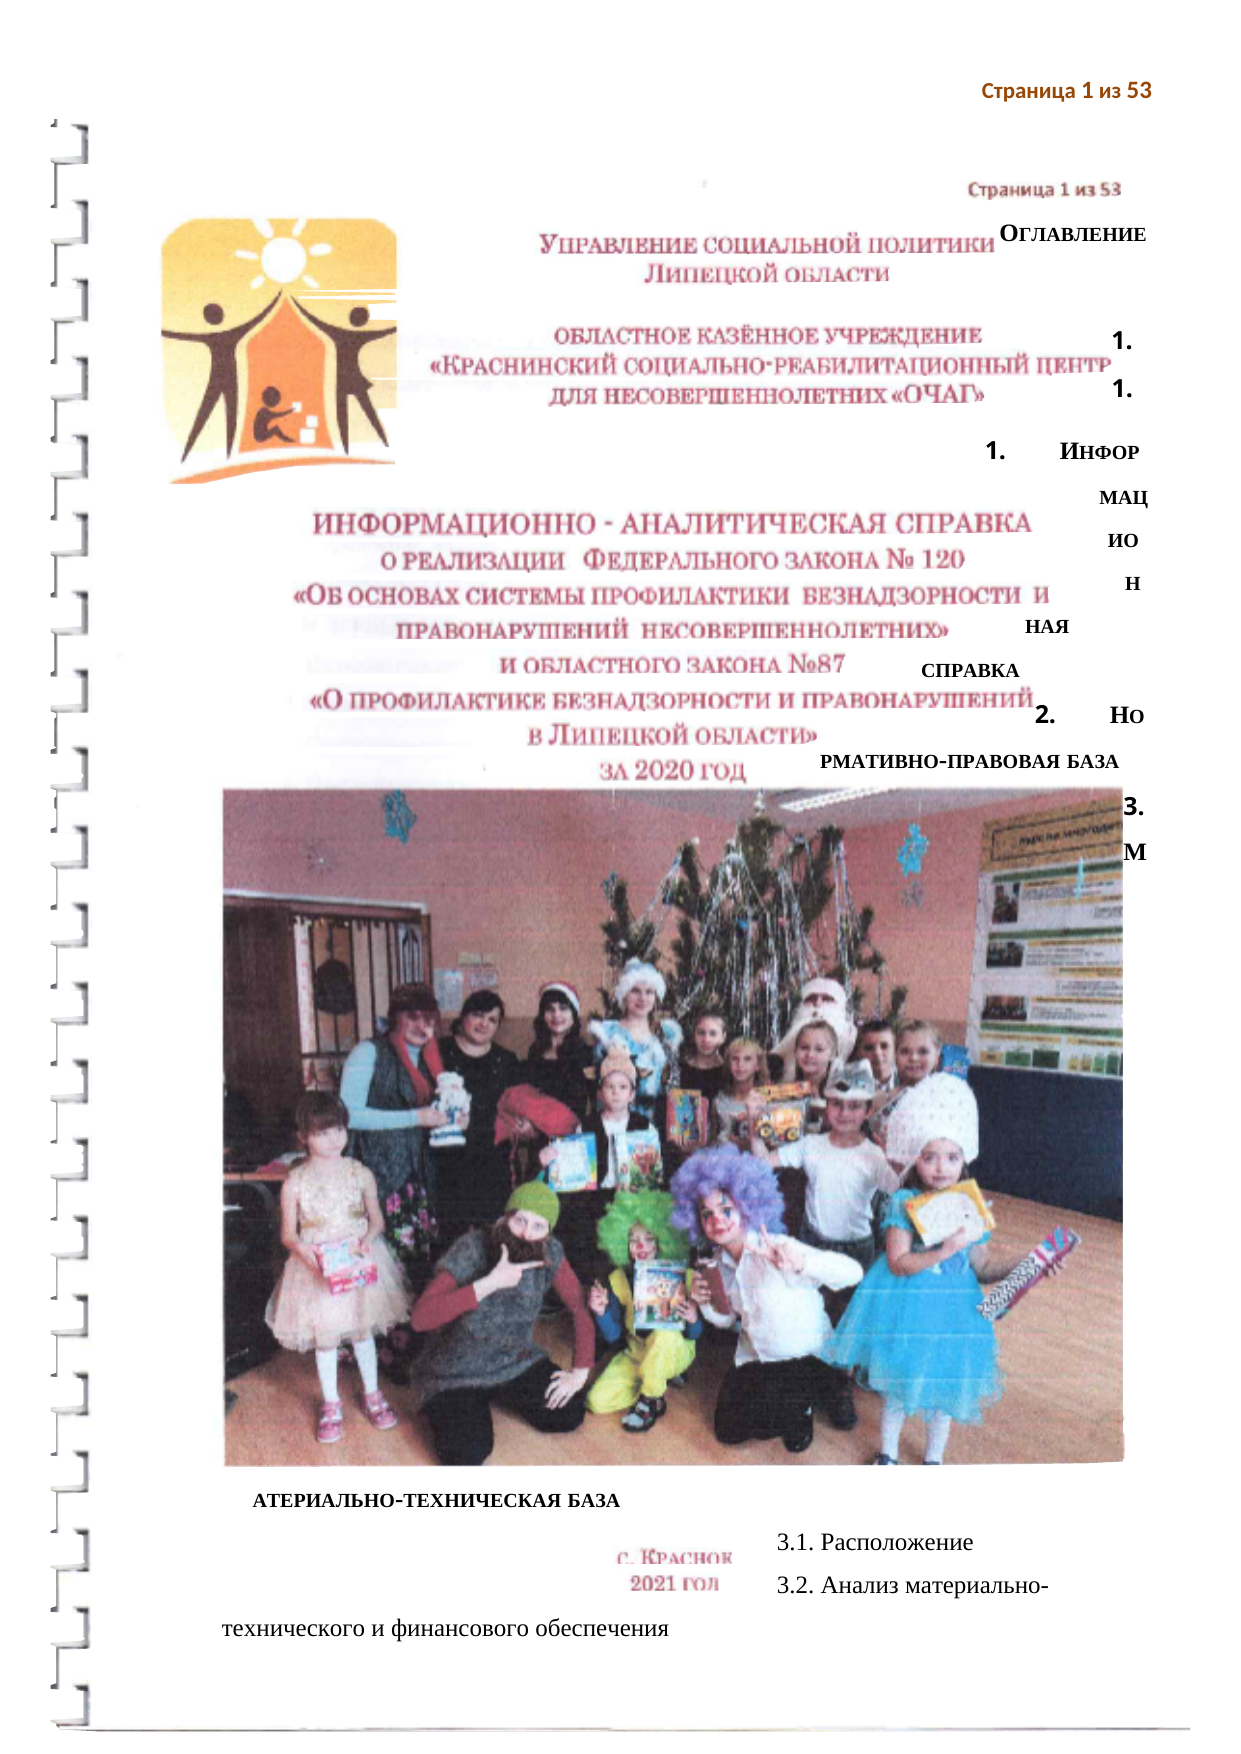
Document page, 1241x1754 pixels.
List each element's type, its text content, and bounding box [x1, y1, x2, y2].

list Информационная справка [177, 322, 1152, 682]
text Оглавление [177, 189, 1152, 247]
list Нормативно-правовая база [177, 697, 1152, 774]
text 3.2. Анализ материально-технического и финансового обеспечения [222, 1570, 1152, 1642]
text 3.1. Расположение [222, 1527, 1152, 1556]
list Материально-техническая база [177, 788, 1152, 1512]
